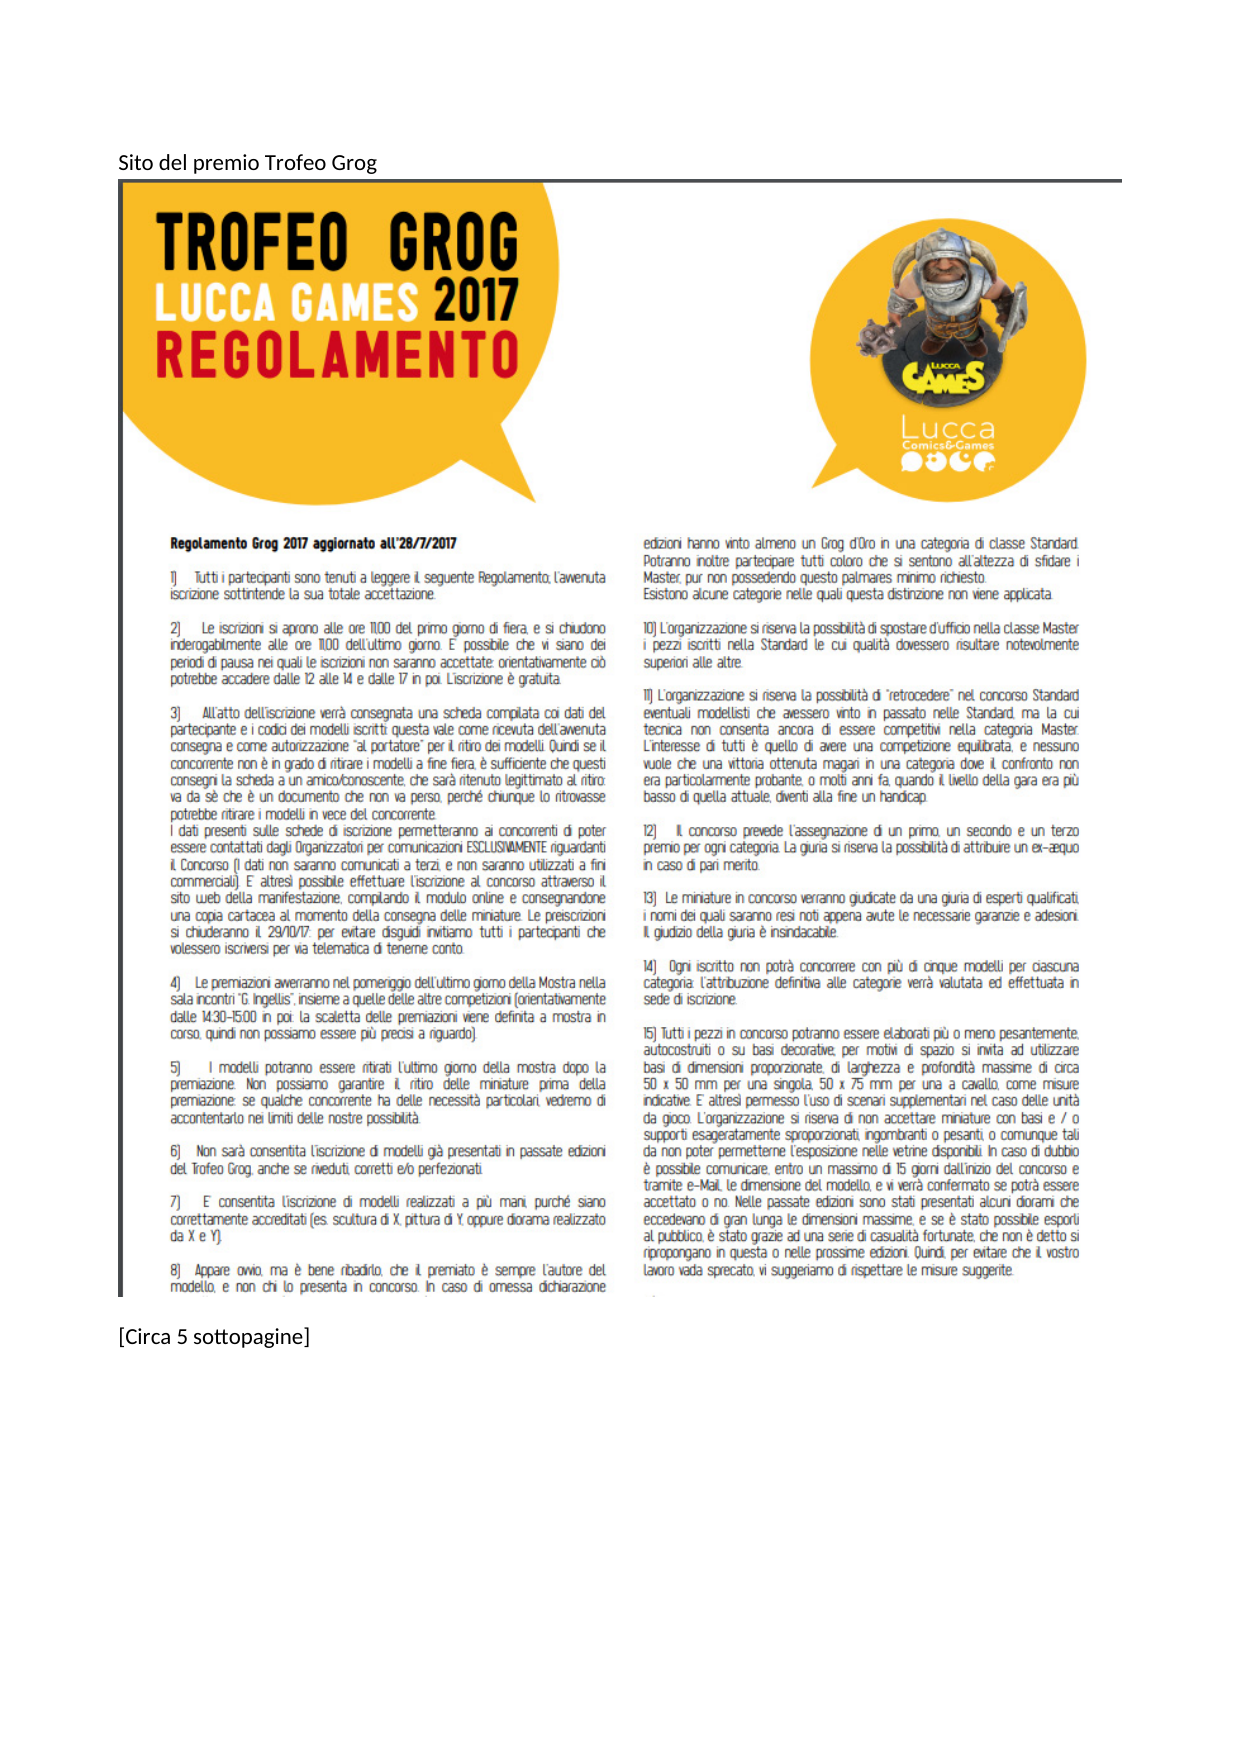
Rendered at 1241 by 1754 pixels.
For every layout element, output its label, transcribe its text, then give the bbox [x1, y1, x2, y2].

text [Circa 5 sottopagine] [118, 1322, 1122, 1350]
picture [118, 179, 1122, 1297]
text Sito del premio Trofeo Grog [118, 148, 1122, 179]
